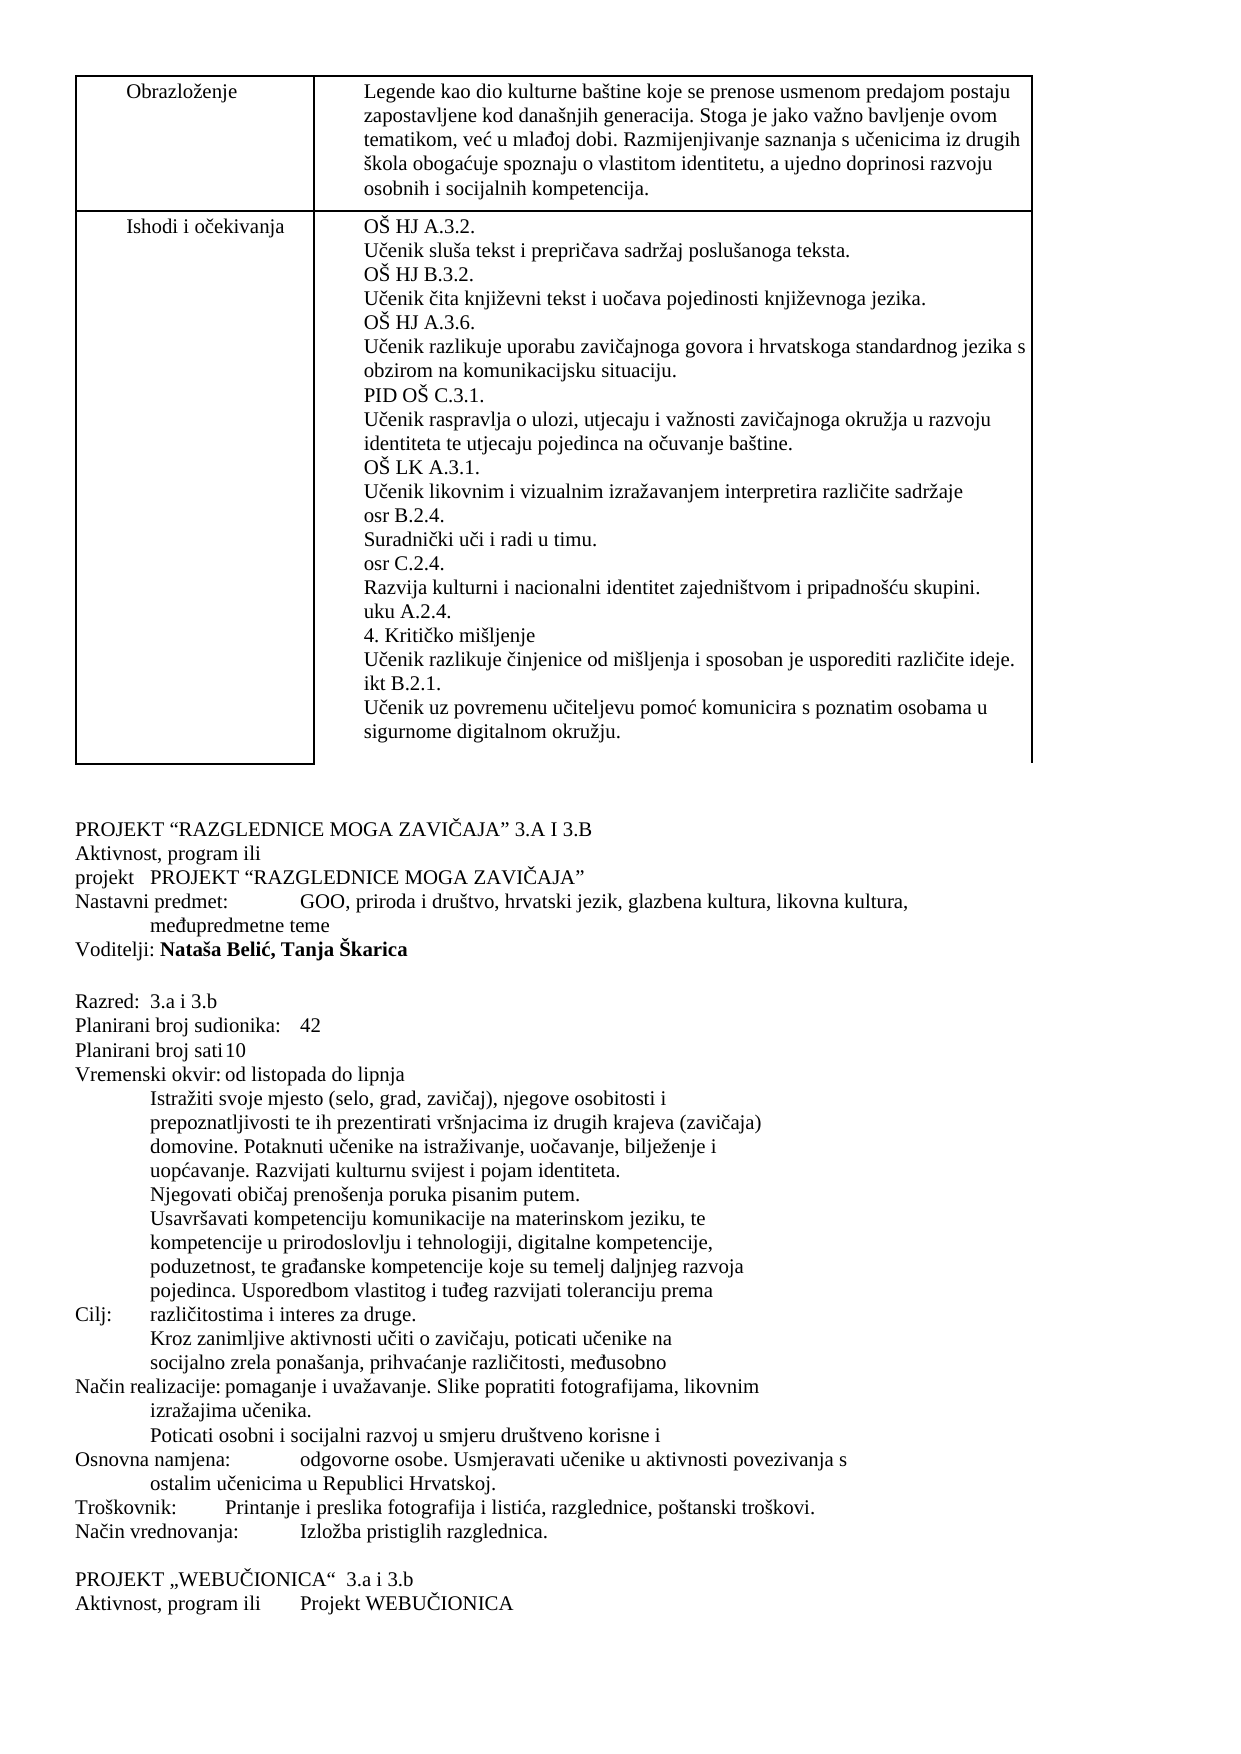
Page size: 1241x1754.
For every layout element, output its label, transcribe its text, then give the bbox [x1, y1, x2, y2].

text izražajima učenika. [75, 1398, 1211, 1422]
text Aktivnost, program ili [75, 841, 1211, 865]
text Nastavni predmet: GOO, priroda i društvo, hrvatski jezik, glazbena kultura, likovna kultura, [75, 889, 1211, 913]
text Njegovati običaj prenošenja poruka pisanim putem. [75, 1182, 1211, 1206]
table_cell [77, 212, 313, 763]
text Planirani broj sati 10 [75, 1037, 1211, 1062]
text socijalno zrela ponašanja, prihvaćanje različitosti, međusobno [75, 1350, 1211, 1374]
text Cilj: različitostima i interes za druge. [75, 1302, 1211, 1326]
text Način vrednovanja: Izložba pristiglih razglednica. [75, 1519, 1211, 1543]
text Planirani broj sudionika: 42 [75, 1013, 1211, 1037]
text PROJEKT „WEBUČIONICA“ 3.a i 3.b [75, 1567, 1211, 1591]
text poduzetnost, te građanske kompetencije koje su temelj daljnjeg razvoja [75, 1254, 1211, 1278]
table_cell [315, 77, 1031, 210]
text Način realizacije: pomaganje i uvažavanje. Slike popratiti fotografijama, likovnim [75, 1374, 1211, 1398]
text Troškovnik: Printanje i preslika fotografija i listića, razglednice, poštanski troškovi. [75, 1495, 1211, 1519]
text uopćavanje. Razvijati kulturnu svijest i pojam identiteta. [75, 1158, 1211, 1182]
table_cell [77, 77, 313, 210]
text kompetencije u prirodoslovlju i tehnologiji, digitalne kompetencije, [75, 1230, 1211, 1254]
text Istražiti svoje mjesto (selo, grad, zavičaj), njegove osobitosti i [75, 1086, 1211, 1110]
text Aktivnost, program ili Projekt WEBUČIONICA [75, 1591, 1211, 1615]
text Kroz zanimljive aktivnosti učiti o zavičaju, poticati učenike na [75, 1326, 1211, 1350]
text Vremenski okvir: od listopada do lipnja [75, 1062, 1211, 1086]
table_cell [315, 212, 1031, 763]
text projekt PROJEKT “RAZGLEDNICE MOGA ZAVIČAJA” [75, 865, 1211, 889]
text Osnovna namjena: odgovorne osobe. Usmjeravati učenike u aktivnosti povezivanja s [75, 1447, 1211, 1471]
text Poticati osobni i socijalni razvoj u smjeru društveno korisne i [75, 1422, 1211, 1447]
text Voditelji: Nataša Belić, Tanja Škarica [75, 937, 1211, 961]
text Razred: 3.a i 3.b [75, 989, 1211, 1013]
text Usavršavati kompetenciju komunikacije na materinskom jeziku, te [75, 1206, 1211, 1230]
text PROJEKT “RAZGLEDNICE MOGA ZAVIČAJA” 3.A I 3.B [75, 817, 1211, 841]
text međupredmetne teme [75, 913, 1211, 937]
text ostalim učenicima u Republici Hrvatskoj. [75, 1471, 1211, 1495]
text prepoznatljivosti te ih prezentirati vršnjacima iz drugih krajeva (zavičaja) [75, 1110, 1211, 1134]
text domovine. Potaknuti učenike na istraživanje, uočavanje, bilježenje i [75, 1134, 1211, 1158]
text pojedinca. Usporedbom vlastitog i tuđeg razvijati toleranciju prema [75, 1278, 1211, 1302]
